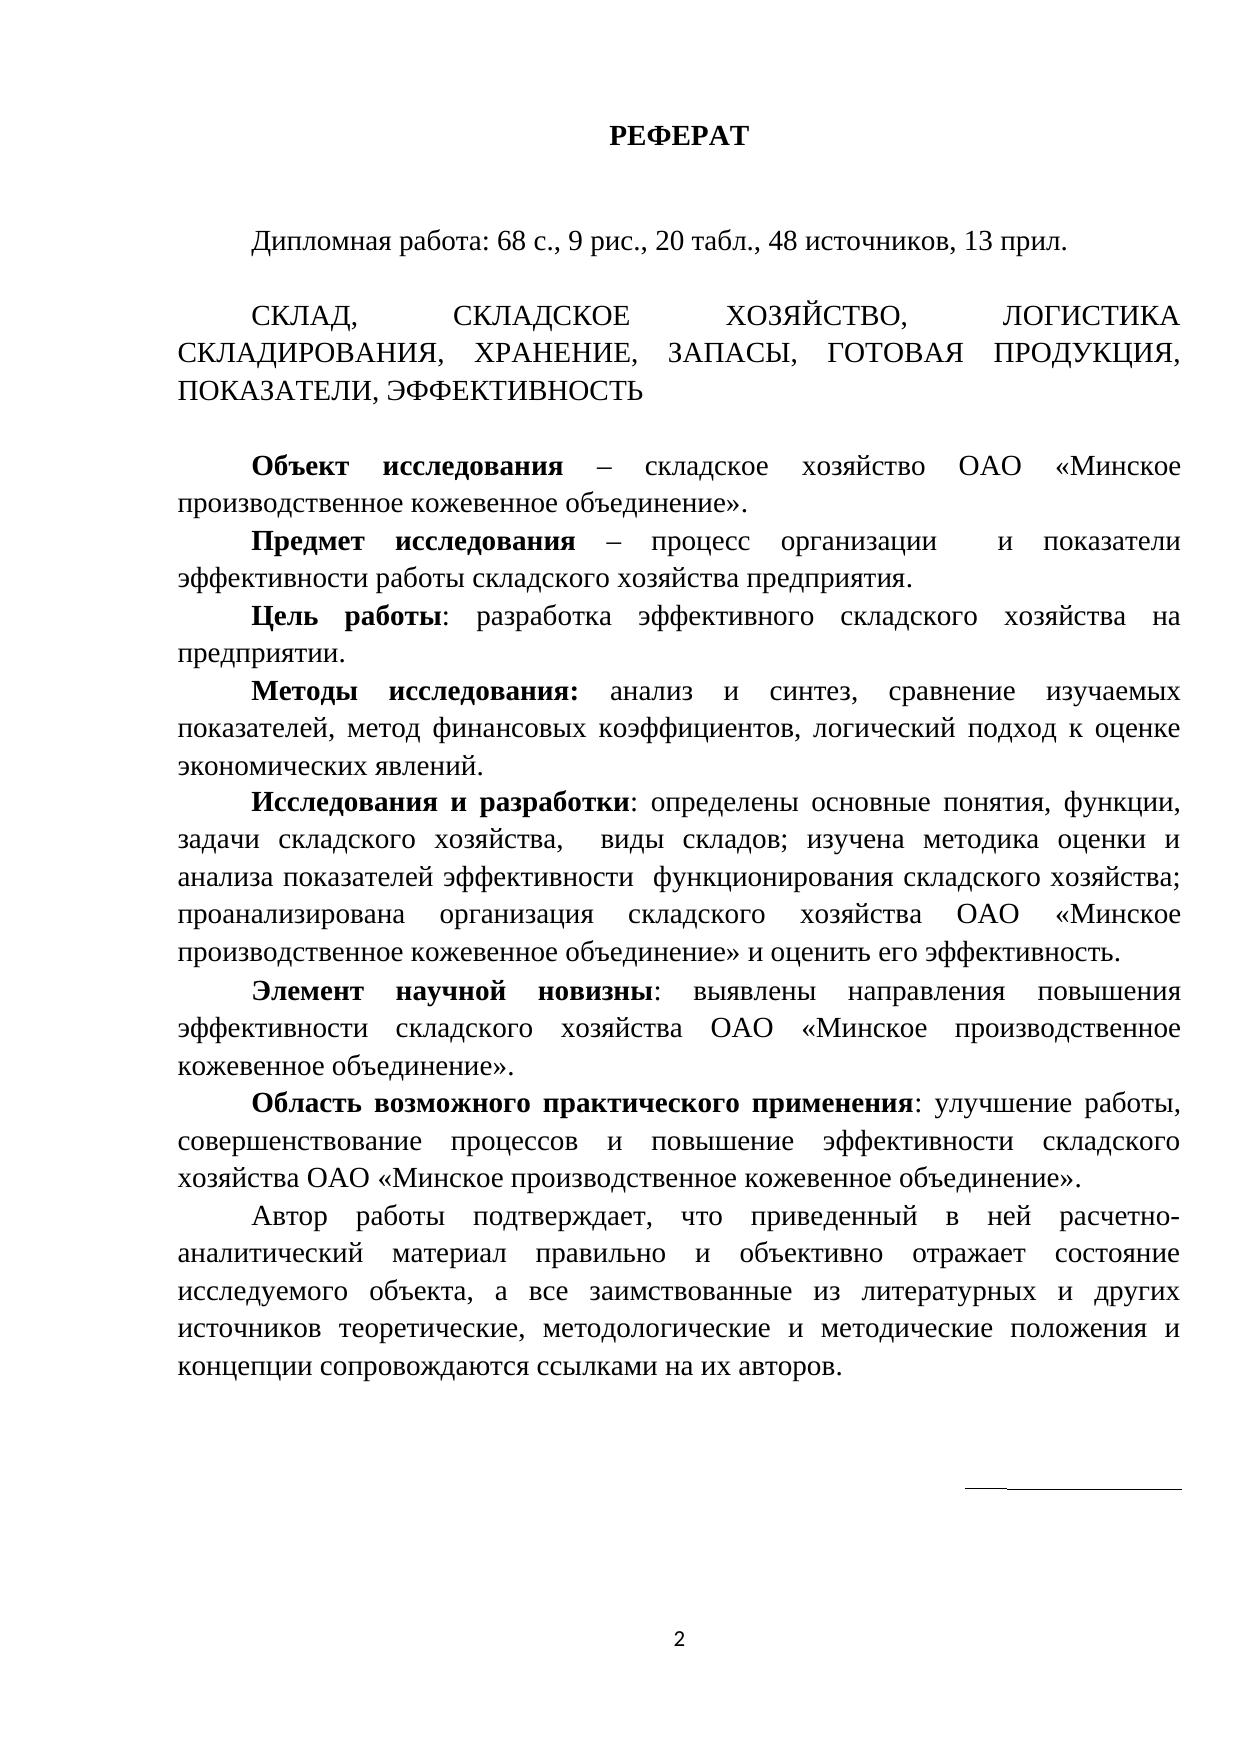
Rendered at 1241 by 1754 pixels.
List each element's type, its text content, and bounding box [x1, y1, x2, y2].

text Методы исследования: анализ и синтез, сравнение изучаемых показателей, метод финансовых коэффициентов, логический подход к оценке экономических явлений. [177, 669, 1181, 781]
text Элемент научной новизны: выявлены направления повышения эффективности складского хозяйства ОАО «Минское производственное кожевенное объединение». [177, 969, 1181, 1081]
text Дипломная работа: 68 с., 9 рис., 20 табл., 48 источников, 13 прил. [177, 219, 1181, 256]
text Цель работы: разработка эффективного складского хозяйства на предприятии. [177, 594, 1181, 669]
text СКЛАД, СКЛАДСКОЕ ХОЗЯЙСТВО, ЛОГИСТИКА СКЛАДИРОВАНИЯ, ХРАНЕНИЕ, ЗАПАСЫ, ГОТОВАЯ ПРОДУКЦИЯ, ПОКАЗАТЕЛИ, ЭФФЕКТИВНОСТЬ [177, 294, 1181, 406]
text РЕФЕРАТ [177, 118, 1181, 152]
text Область возможного практического применения: улучшение работы, совершенствование процессов и повышение эффективности складского хозяйства ОАО «Минское производственное кожевенное объединение». [177, 1081, 1181, 1194]
text Автор работы подтверждает, что приведенный в ней расчетно-аналитический материал правильно и объективно отражает состояние исследуемого объекта, а все заимствованные из литературных и других источников теоретические, методологические и методические положения и концепции сопровождаются ссылками на их авторов. [177, 1194, 1181, 1381]
text Объект исследования – складское хозяйство ОАО «Минское производственное кожевенное объединение». [177, 444, 1181, 519]
text Предмет исследования – процесс организации и показатели эффективности работы складского хозяйства предприятия. [177, 519, 1181, 594]
text Исследования и разработки: определены основные понятия, функции, задачи складского хозяйства, виды складов; изучена методика оценки и анализа показателей эффективности функционирования складского хозяйства; проанализирована организация складского хозяйства ОАО «Минское производственное кожевенное объединение» и оценить его эффективность. [177, 781, 1181, 969]
